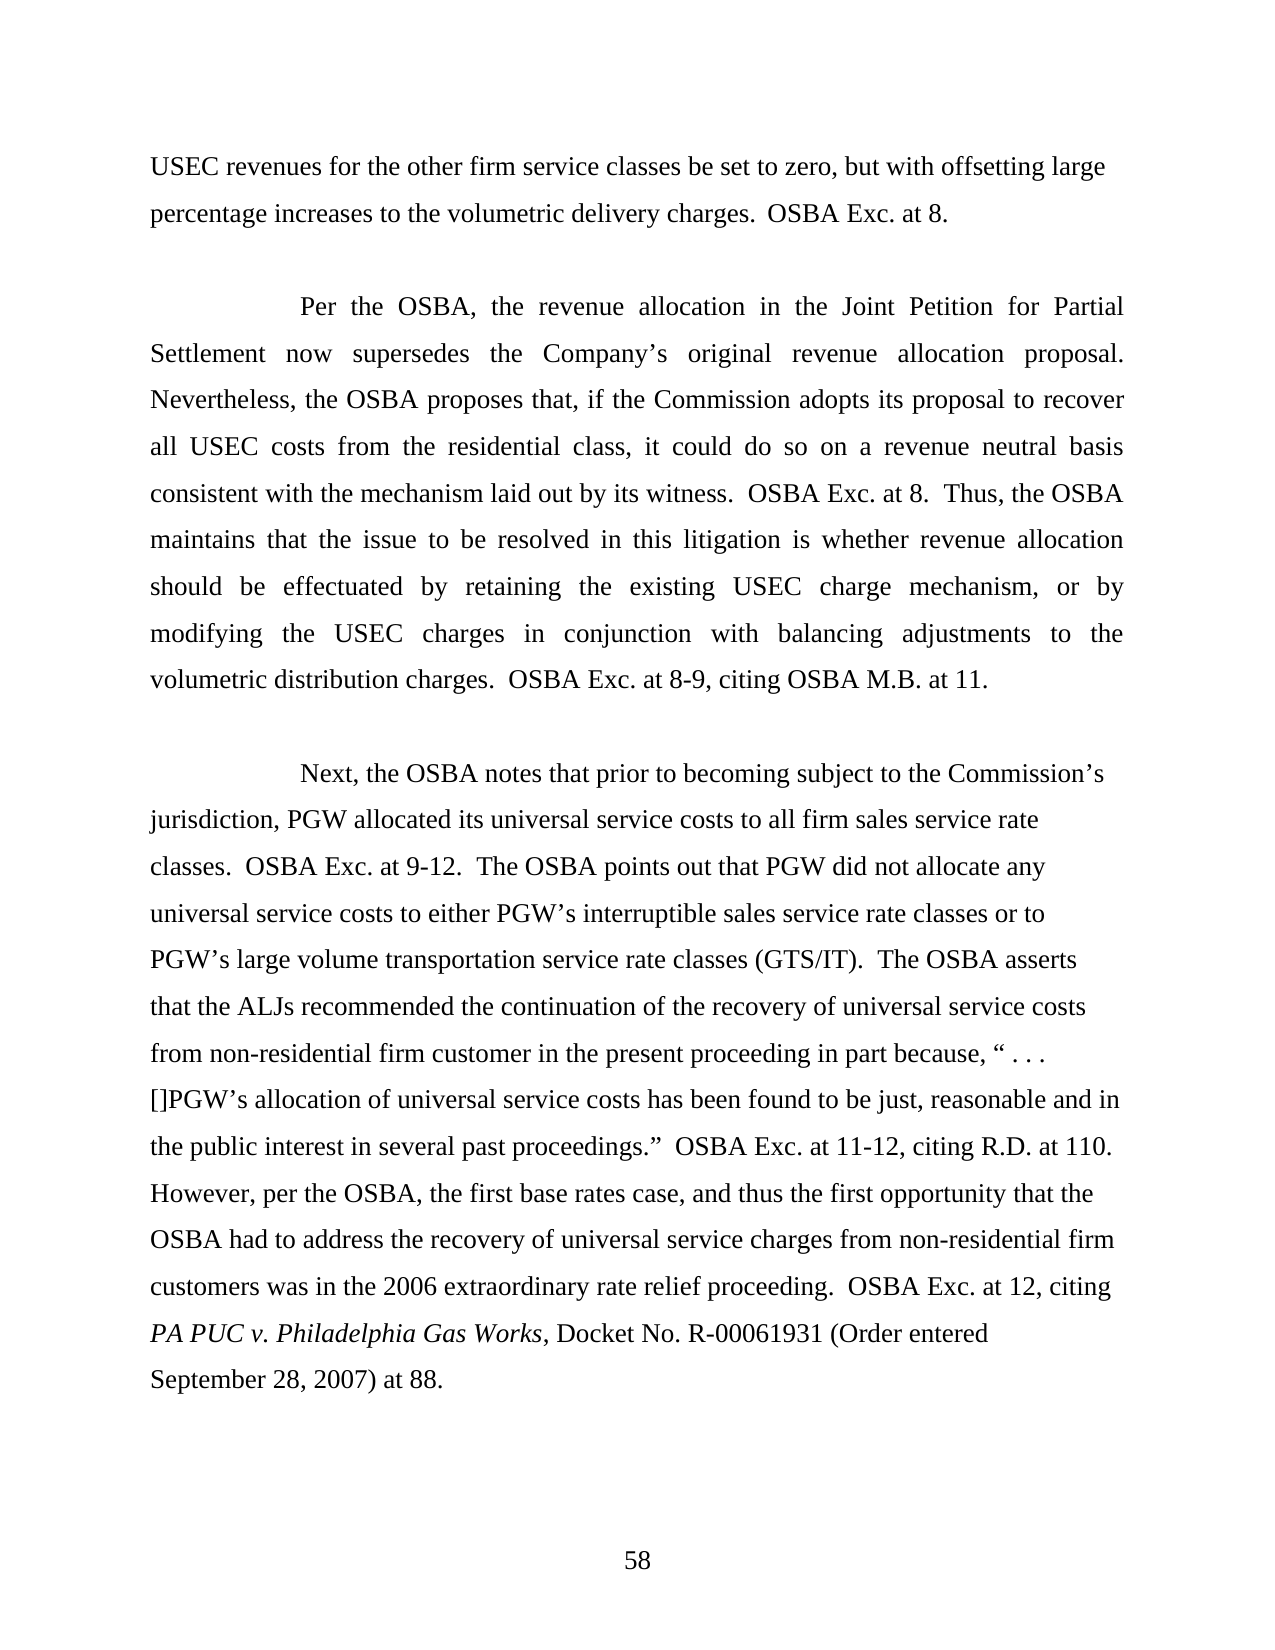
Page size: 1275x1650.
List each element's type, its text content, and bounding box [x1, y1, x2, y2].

text Per the OSBA, the revenue allocation in the Joint Petition for Partial Settlement now supersedes the Company’s original revenue allocation proposal. Nevertheless, the OSBA proposes that, if the Commission adopts its proposal to recover all USEC costs from the residential class, it could do so on a revenue neutral basis consistent with the mechanism laid out by its witness. OSBA Exc. at 8. Thus, the OSBA maintains that the issue to be resolved in this litigation is whether revenue allocation should be effectuated by retaining the existing USEC charge mechanism, or by modifying the USEC charges in conjunction with balancing adjustments to the volumetric distribution charges. OSBA Exc. at 8-9, citing OSBA M.B. at 11. [150, 290, 1125, 694]
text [150, 150, 1125, 228]
text Next, the OSBA notes that prior to becoming subject to the Commission’s jurisdiction, PGW allocated its universal service costs to all firm sales service rate classes. OSBA Exc. at 9-12. The OSBA points out that PGW did not allocate any universal service costs to either PGW’s interruptible sales service rate classes or to PGW’s large volume transportation service rate classes (GTS/IT). The OSBA asserts that the ALJs recommended the continuation of the recovery of universal service costs from non-residential firm customer in the present proceeding in part because, “ . . . []PGW’s allocation of universal service costs has been found to be just, reasonable and in the public interest in several past proceedings.” OSBA Exc. at 11-12, citing R.D. at 110. However, per the OSBA, the first base rates case, and thus the first opportunity that the OSBA had to address the recovery of universal service charges from non-residential firm customers was in the 2006 extraordinary rate relief proceeding. OSBA Exc. at 12, citing PA PUC v. Philadelphia Gas Works, Docket No. R-00061931 (Order entered September 28, 2007) at 88. [150, 757, 1125, 1394]
